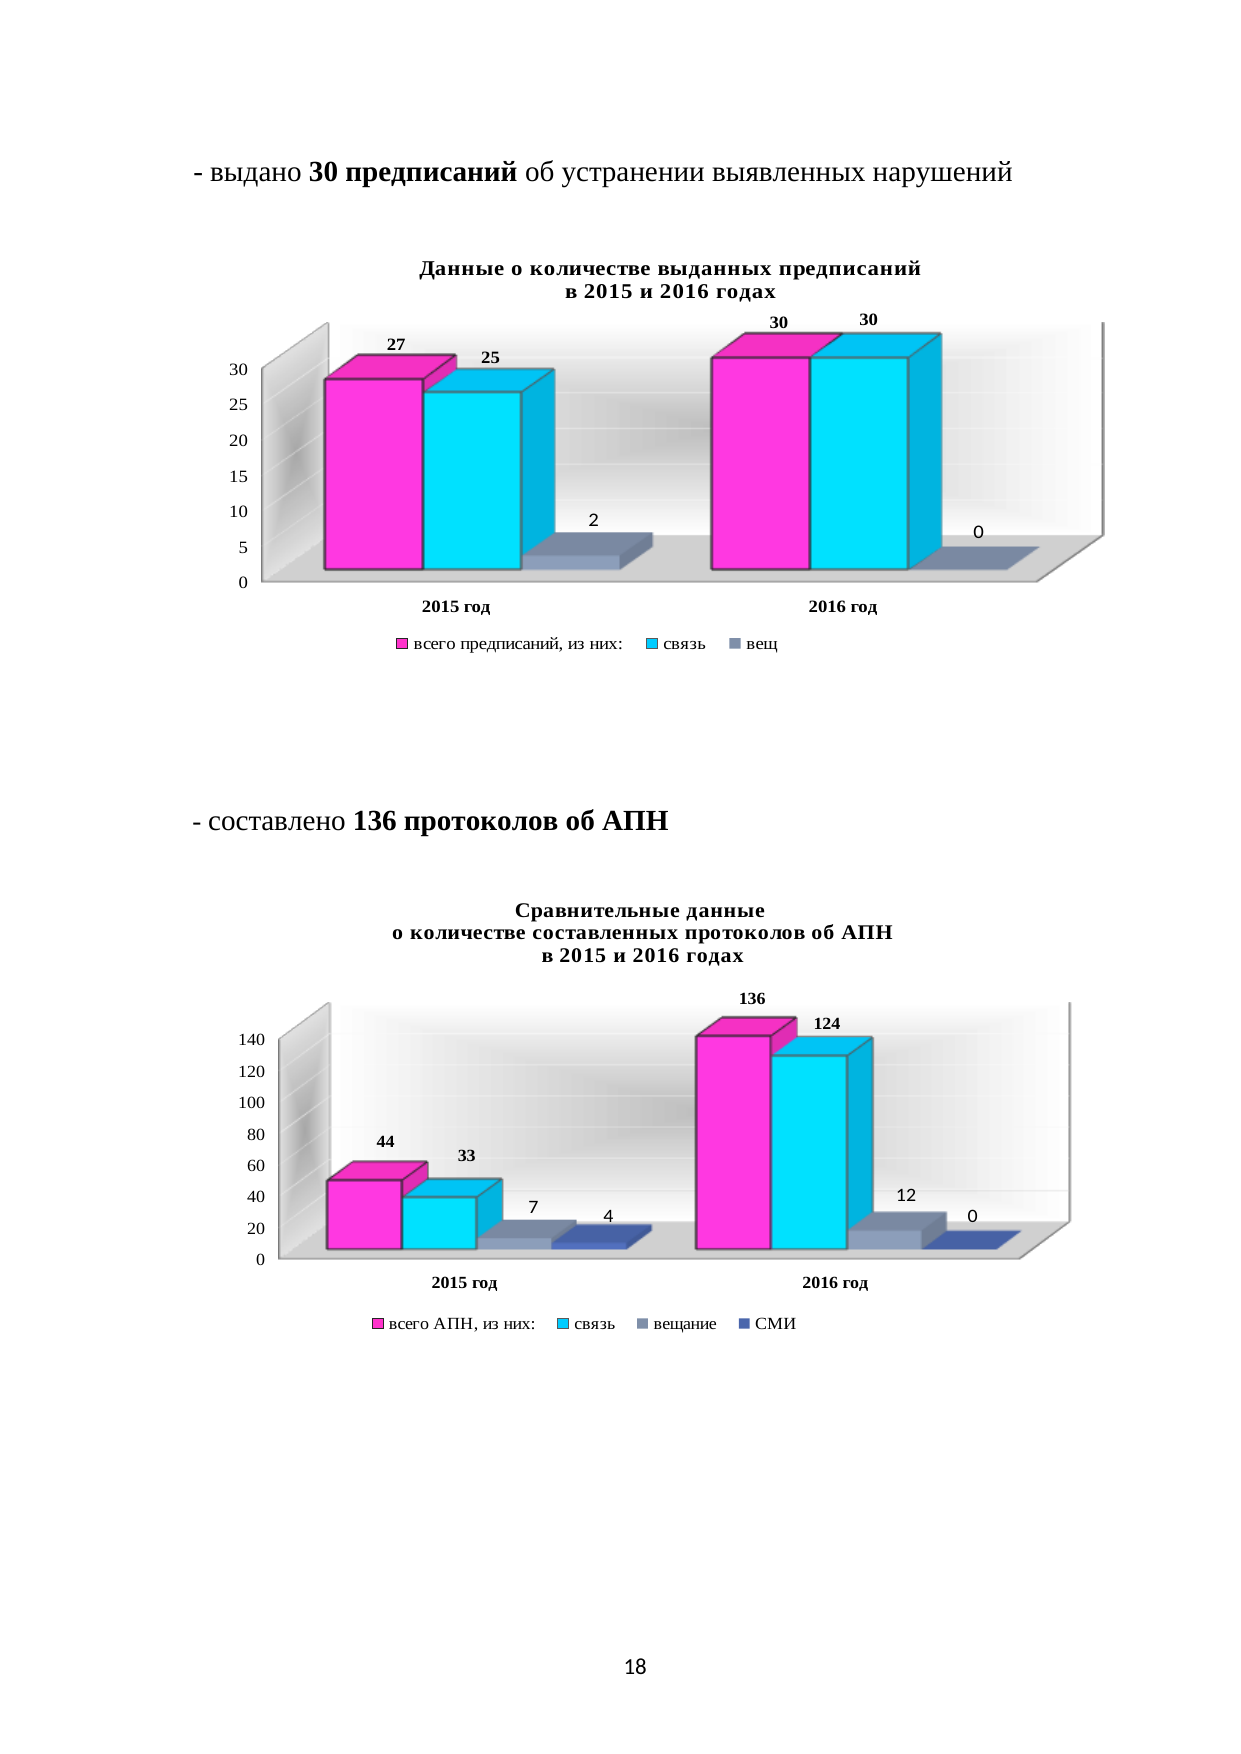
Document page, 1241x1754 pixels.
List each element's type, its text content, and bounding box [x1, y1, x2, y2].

text - выдано 30 предписаний об устранении выявленных нарушений [118, 154, 1152, 187]
text - составлено 136 протоколов об АПН [118, 803, 1152, 837]
